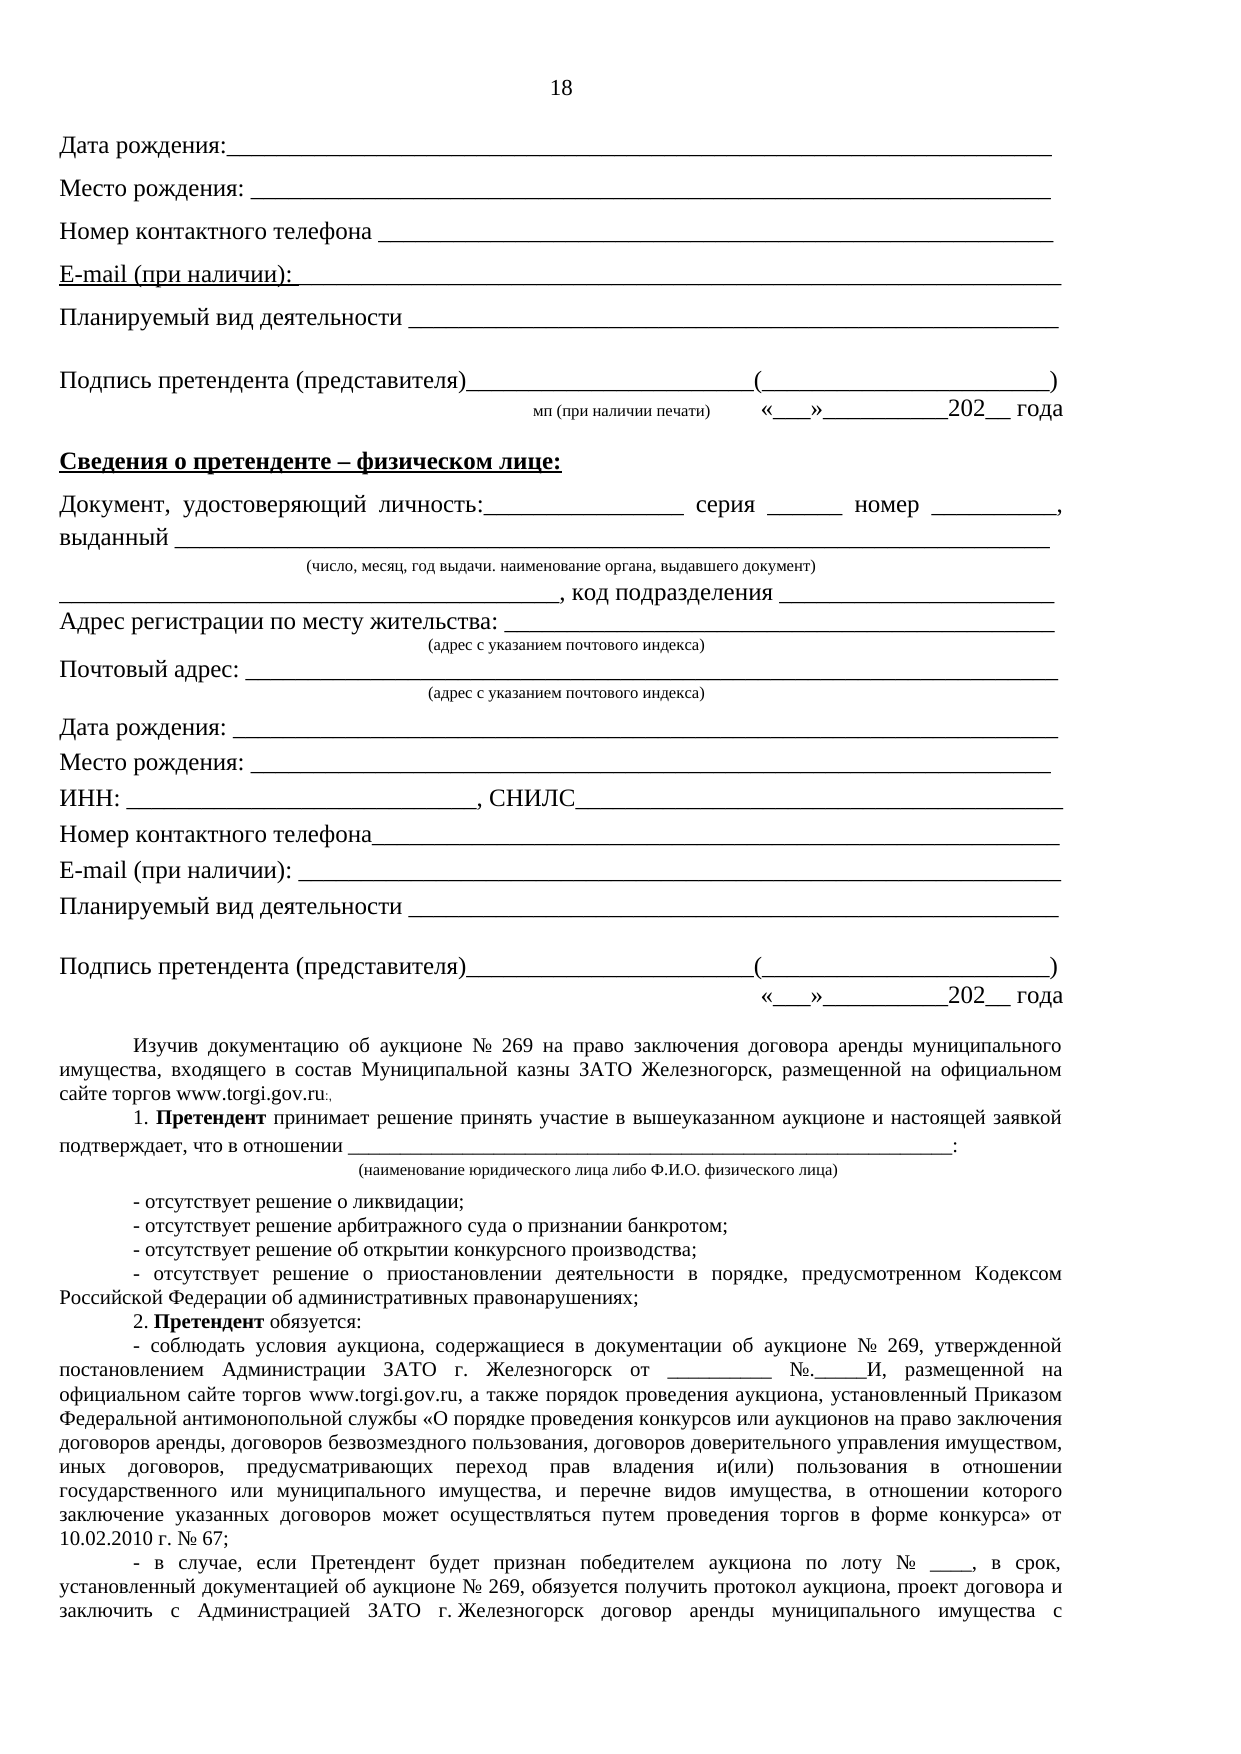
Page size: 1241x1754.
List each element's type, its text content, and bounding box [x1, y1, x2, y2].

text Место рождения: ________________________________________________________________ [59, 747, 1063, 776]
text Адрес регистрации по месту жительства: ____________________________________________ [59, 606, 1063, 635]
text (адрес с указанием почтового индекса) [59, 635, 1063, 654]
text - отсутствует решение арбитражного суда о признании банкротом; [59, 1213, 1063, 1237]
text мп (при наличии печати) «___»__________202__ года [59, 393, 1063, 422]
text 1. Претендент принимает решение принять участие в вышеуказанном аукционе и настоящей заявкой подтверждает, что в отношении __________________________________________________________: [59, 1105, 1063, 1157]
text - отсутствует решение о приостановлении деятельности в порядке, предусмотренном Кодексом Российской Федерации об административных правонарушениях; [59, 1261, 1063, 1309]
text Место рождения: ________________________________________________________________ [59, 173, 1063, 202]
text (число, месяц, год выдачи. наименование органа, выдавшего документ) [59, 555, 1063, 574]
text Планируемый вид деятельности ____________________________________________________ [59, 302, 1063, 331]
text Дата рождения: __________________________________________________________________ [59, 712, 1063, 740]
text (наименование юридического лица либо Ф.И.О. физического лица) [280, 1160, 1063, 1179]
text Изучив документацию об аукционе № 269 на право заключения договора аренды муниципального имущества, входящего в состав Муниципальной казны ЗАТО Железногорск, размещенной на официальном сайте торгов www.torgi.gov.ru:, [59, 1033, 1063, 1105]
text - соблюдать условия аукциона, содержащиеся в документации об аукционе № 269, утвержденной постановлением Администрации ЗАТО г. Железногорск от __________ №._____И, размещенной на официальном сайте торгов www.torgi.gov.ru, а также порядок проведения аукциона, установленный Приказом Федеральной антимонопольной службы «О порядке проведения конкурсов или аукционов на право заключения договоров аренды, договоров безвозмездного пользования, договоров доверительного управления имуществом, иных договоров, предусматривающих переход прав владения и(или) пользования в отношении государственного или муниципального имущества, и перечне видов имущества, в отношении которого заключение указанных договоров может осуществляться путем проведения торгов в форме конкурса» от 10.02.2010 г. № 67; [59, 1333, 1063, 1550]
text Сведения о претенденте – физическом лице: [59, 446, 1063, 475]
text ИНН: ____________________________, СНИЛС_______________________________________ [59, 783, 1063, 812]
text ________________________________________, код подразделения ______________________ [59, 577, 1063, 606]
text E-mail (при наличии): _____________________________________________________________ [59, 855, 1063, 884]
text 2. Претендент обязуется: [59, 1309, 1063, 1333]
text Почтовый адрес: _________________________________________________________________ [59, 654, 1063, 683]
text Планируемый вид деятельности ____________________________________________________ [59, 891, 1063, 920]
text E-mail (при наличии): _____________________________________________________________ [59, 259, 1063, 288]
text - отсутствует решение о ликвидации; [59, 1189, 1063, 1213]
text Номер контактного телефона_______________________________________________________ [59, 819, 1063, 848]
text Подпись претендента (представителя)_______________________(_______________________) [59, 365, 1063, 393]
text Номер контактного телефона ______________________________________________________ [59, 216, 1063, 245]
text «___»__________202__ года [723, 980, 1063, 1009]
text Подпись претендента (представителя)_______________________(_______________________) [59, 951, 1063, 980]
text Дата рождения:__________________________________________________________________ [59, 130, 1063, 159]
text - отсутствует решение об открытии конкурсного производства; [59, 1237, 1063, 1261]
text (адрес с указанием почтового индекса) [59, 683, 1063, 702]
